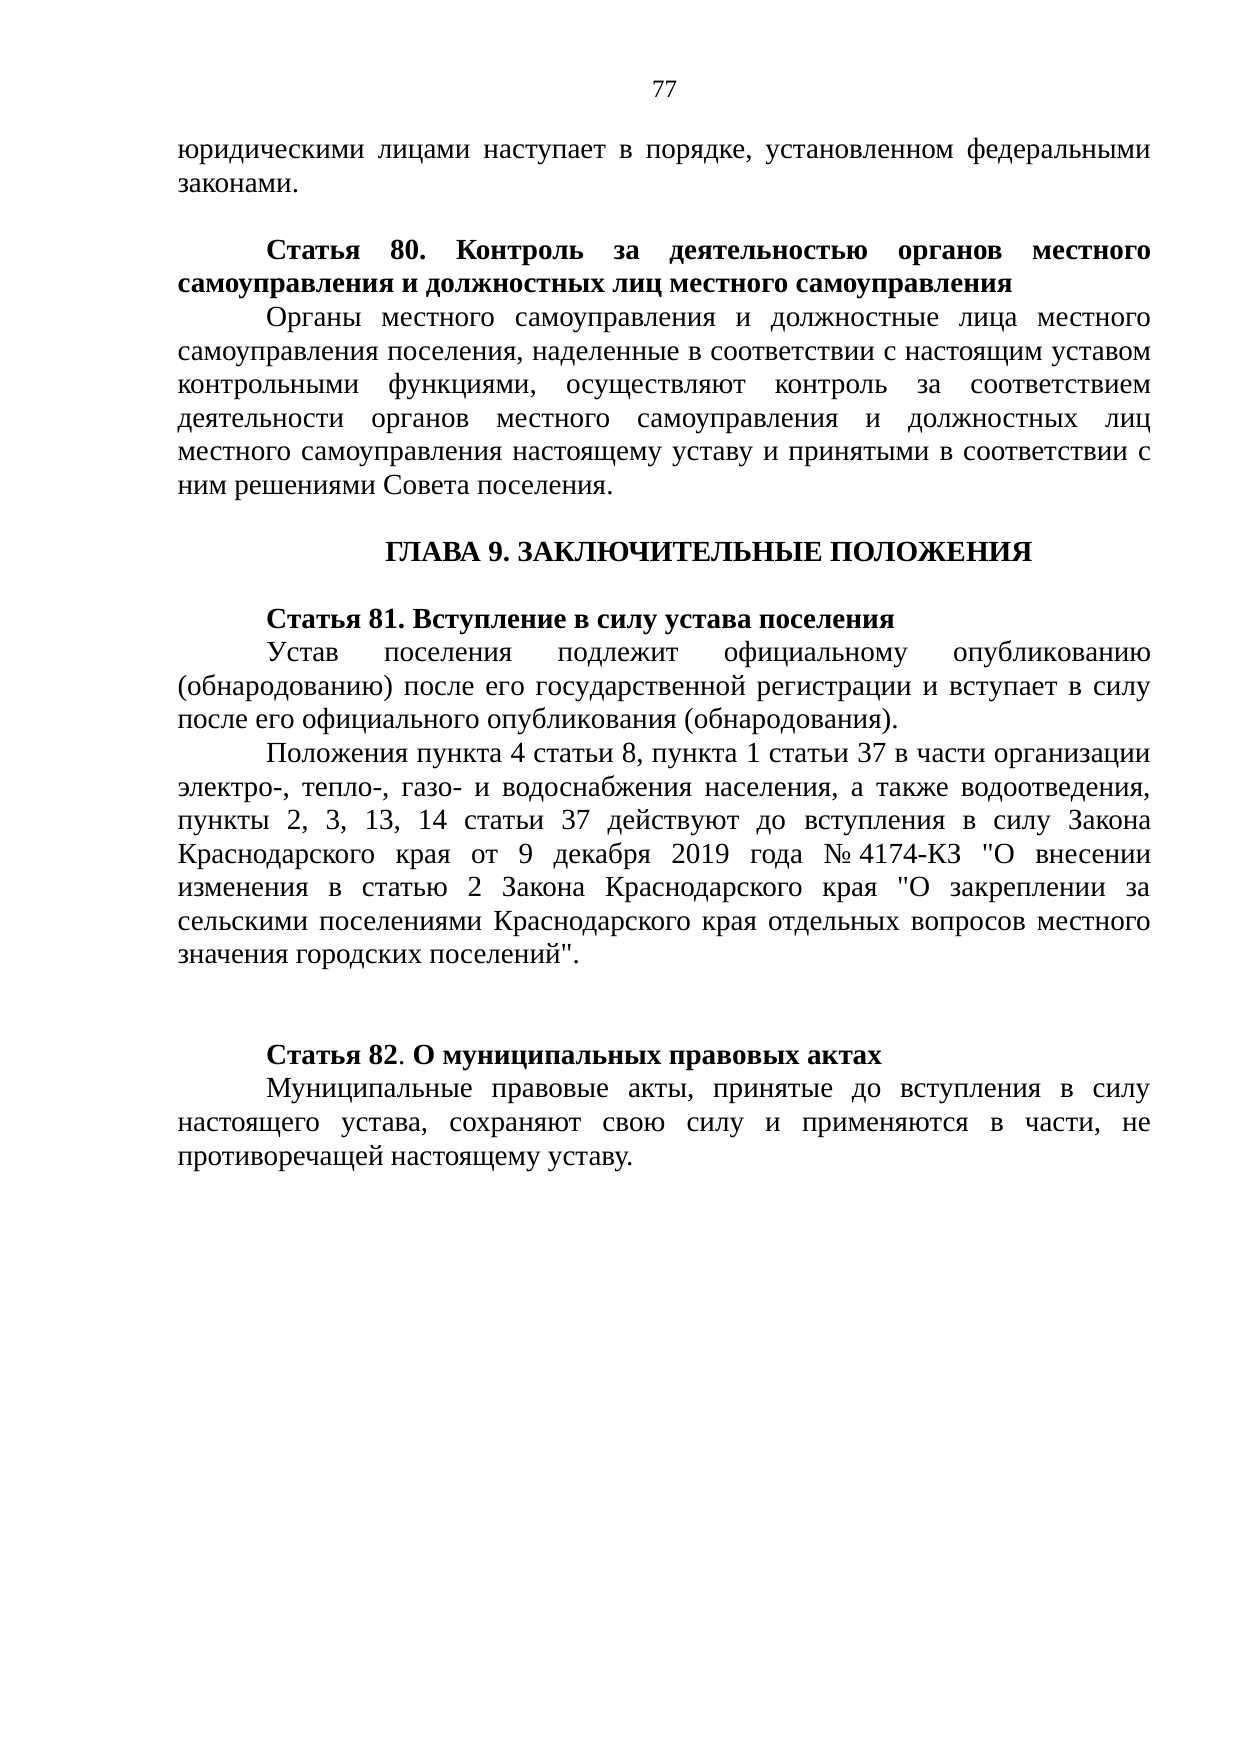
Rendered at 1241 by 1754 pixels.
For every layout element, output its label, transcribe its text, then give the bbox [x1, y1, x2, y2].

text Муниципальные правовые акты, принятые до вступления в силу настоящего устава, сохраняют свою силу и применяются в части, не противоречащей настоящему уставу. [177, 1071, 1152, 1171]
text Органы местного самоуправления и должностные лица местного самоуправления поселения, наделенные в соответствии с настоящим уставом контрольными функциями, осуществляют контроль за соответствием деятельности органов местного самоуправления и должностных лиц местного самоуправления настоящему уставу и принятыми в соответствии с ним решениями Совета поселения. [177, 299, 1152, 500]
text Статья 81. Вступление в силу устава поселения [177, 601, 1152, 634]
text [177, 131, 1152, 198]
text Положения пункта 4 статьи 8, пункта 1 статьи 37 в части организации электро-, тепло-, газо- и водоснабжения населения, а также водоотведения, пункты 2, 3, 13, 14 статьи 37 действуют до вступления в силу Закона Краснодарского края от 9 декабря 2019 года № 4174-КЗ "О внесении изменения в статью 2 Закона Краснодарского края "О закреплении за сельскими поселениями Краснодарского края отдельных вопросов местного значения городских поселений". [177, 735, 1152, 970]
text Устав поселения подлежит официальному опубликованию (обнародованию) после его государственной регистрации и вступает в силу после его официального опубликования (обнародования). [177, 634, 1152, 735]
text ГЛАВА 9. ЗАКЛЮЧИТЕЛЬНЫЕ ПОЛОЖЕНИЯ [177, 534, 1152, 567]
text Статья 80. Контроль за деятельностью органов местного самоуправления и должностных лиц местного самоуправления [177, 232, 1152, 299]
text Статья 82. О муниципальных правовых актах [177, 1037, 1152, 1071]
